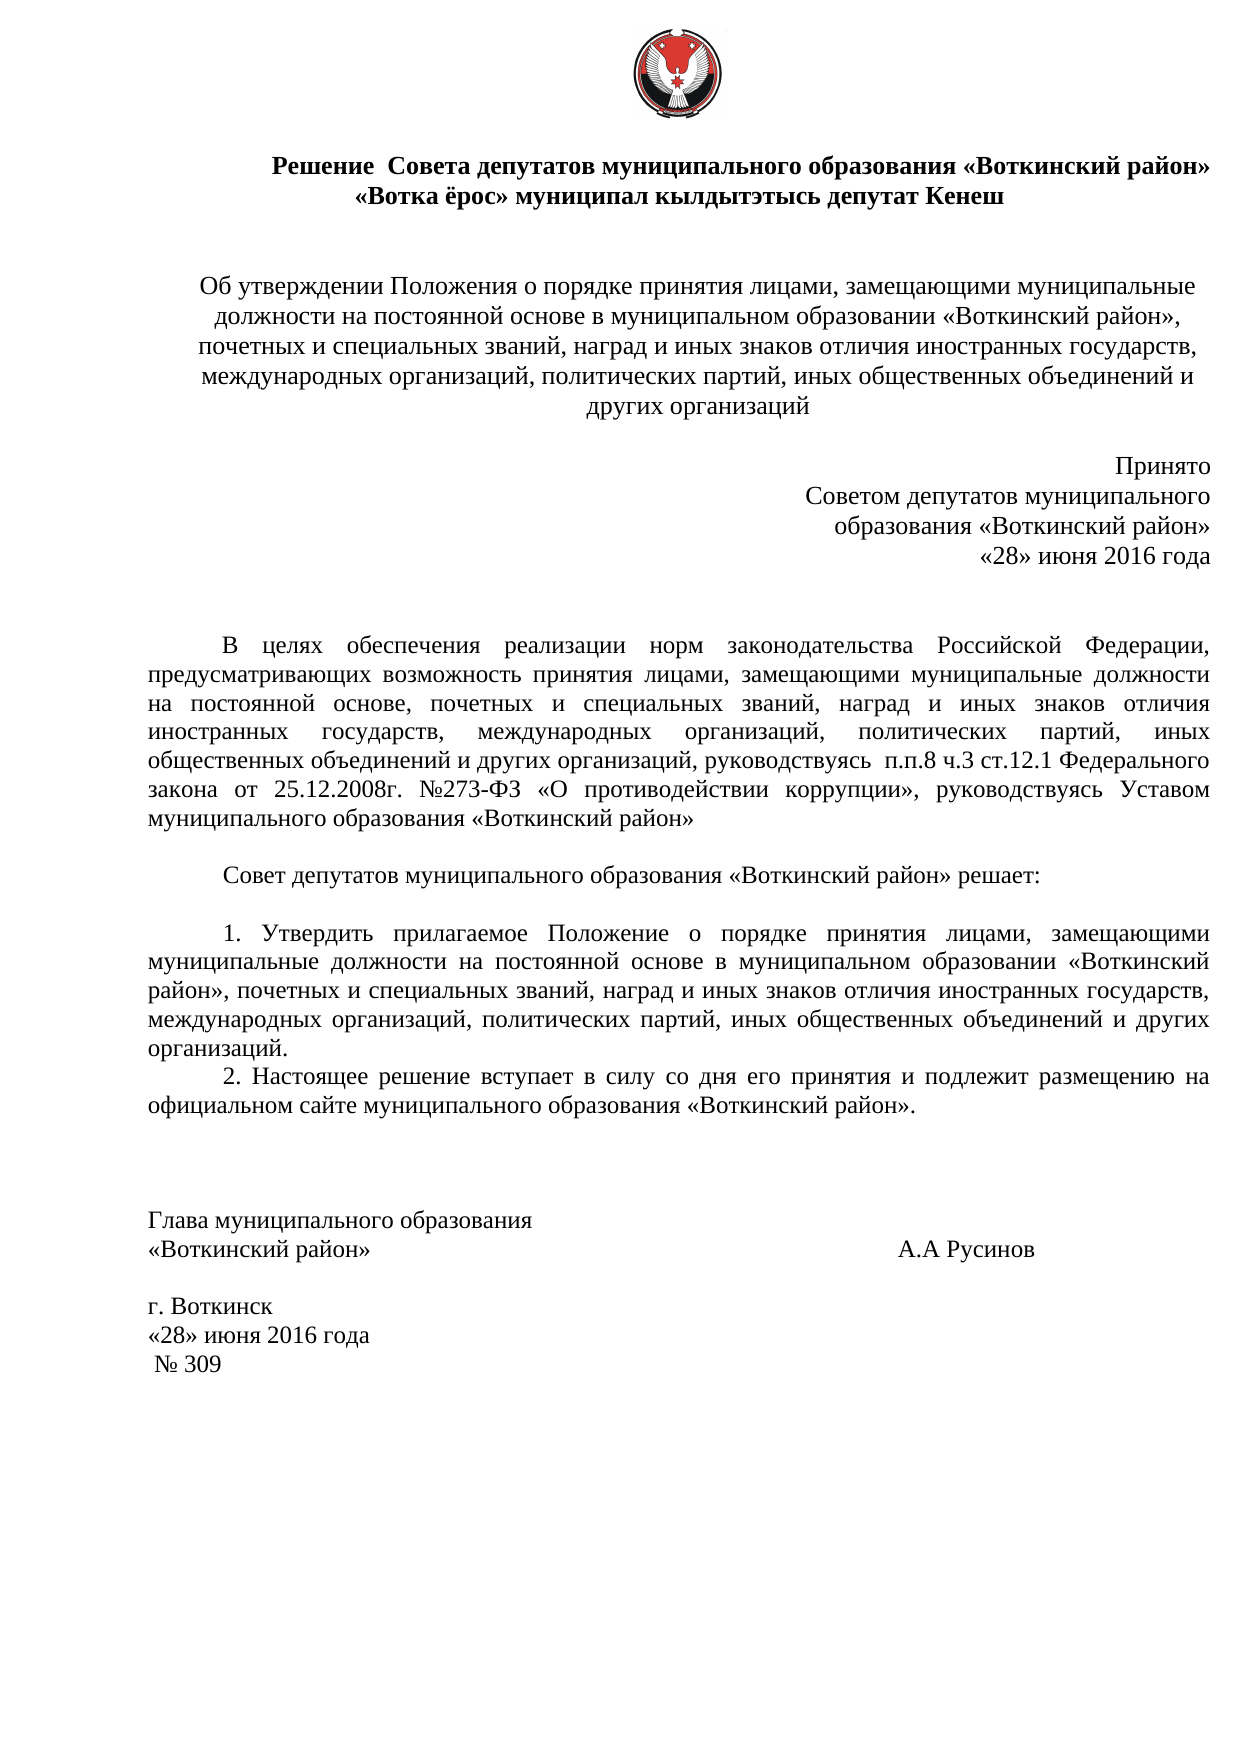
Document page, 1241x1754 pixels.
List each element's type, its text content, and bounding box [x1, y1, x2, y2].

text образования «Воткинский район» [148, 510, 1211, 540]
text 1. Утвердить прилагаемое Положение о порядке принятия лицами, замещающими муниципальные должности на постоянной основе в муниципальном образовании «Воткинский район», почетных и специальных званий, наград и иных знаков отличия иностранных государств, международных организаций, политических партий, иных общественных объединений и других организаций. [148, 918, 1211, 1061]
text «28» июня 2016 года [738, 540, 1211, 570]
text Принято [148, 450, 1211, 480]
text Советом депутатов муниципального [148, 480, 1211, 510]
text «Вотка ёрос» муниципал кылдытэтысь депутат Кенеш [148, 180, 1211, 210]
text В целях обеспечения реализации норм законодательства Российской Федерации, предусматривающих возможность принятия лицами, замещающими муниципальные должности на постоянной основе, почетных и специальных званий, наград и иных знаков отличия иностранных государств, международных организаций, политических партий, иных общественных объединений и других организаций, руководствуясь п.п.8 ч.3 ст.12.1 Федерального закона от 25.12.2008г. №273-ФЗ «О противодействии коррупции», руководствуясь Уставом муниципального образования «Воткинский район» [148, 630, 1211, 831]
text «28» июня 2016 года [148, 1320, 1211, 1349]
text № 309 [148, 1349, 1211, 1378]
text «Воткинский район» А.А Русинов [148, 1234, 1211, 1263]
text Решение Совета депутатов муниципального образования «Воткинский район» [148, 150, 1211, 180]
text Глава муниципального образования [148, 1205, 1211, 1234]
text 2. Настоящее решение вступает в силу со дня его принятия и подлежит размещению на официальном сайте муниципального образования «Воткинский район». [148, 1061, 1211, 1119]
text Об утверждении Положения о порядке принятия лицами, замещающими муниципальные должности на постоянной основе в муниципальном образовании «Воткинский район», почетных и специальных званий, наград и иных знаков отличия иностранных государств, международных организаций, политических партий, иных общественных объединений и других организаций [185, 270, 1211, 420]
text Совет депутатов муниципального образования «Воткинский район» решает: [148, 860, 1211, 889]
text г. Воткинск [148, 1291, 1211, 1320]
